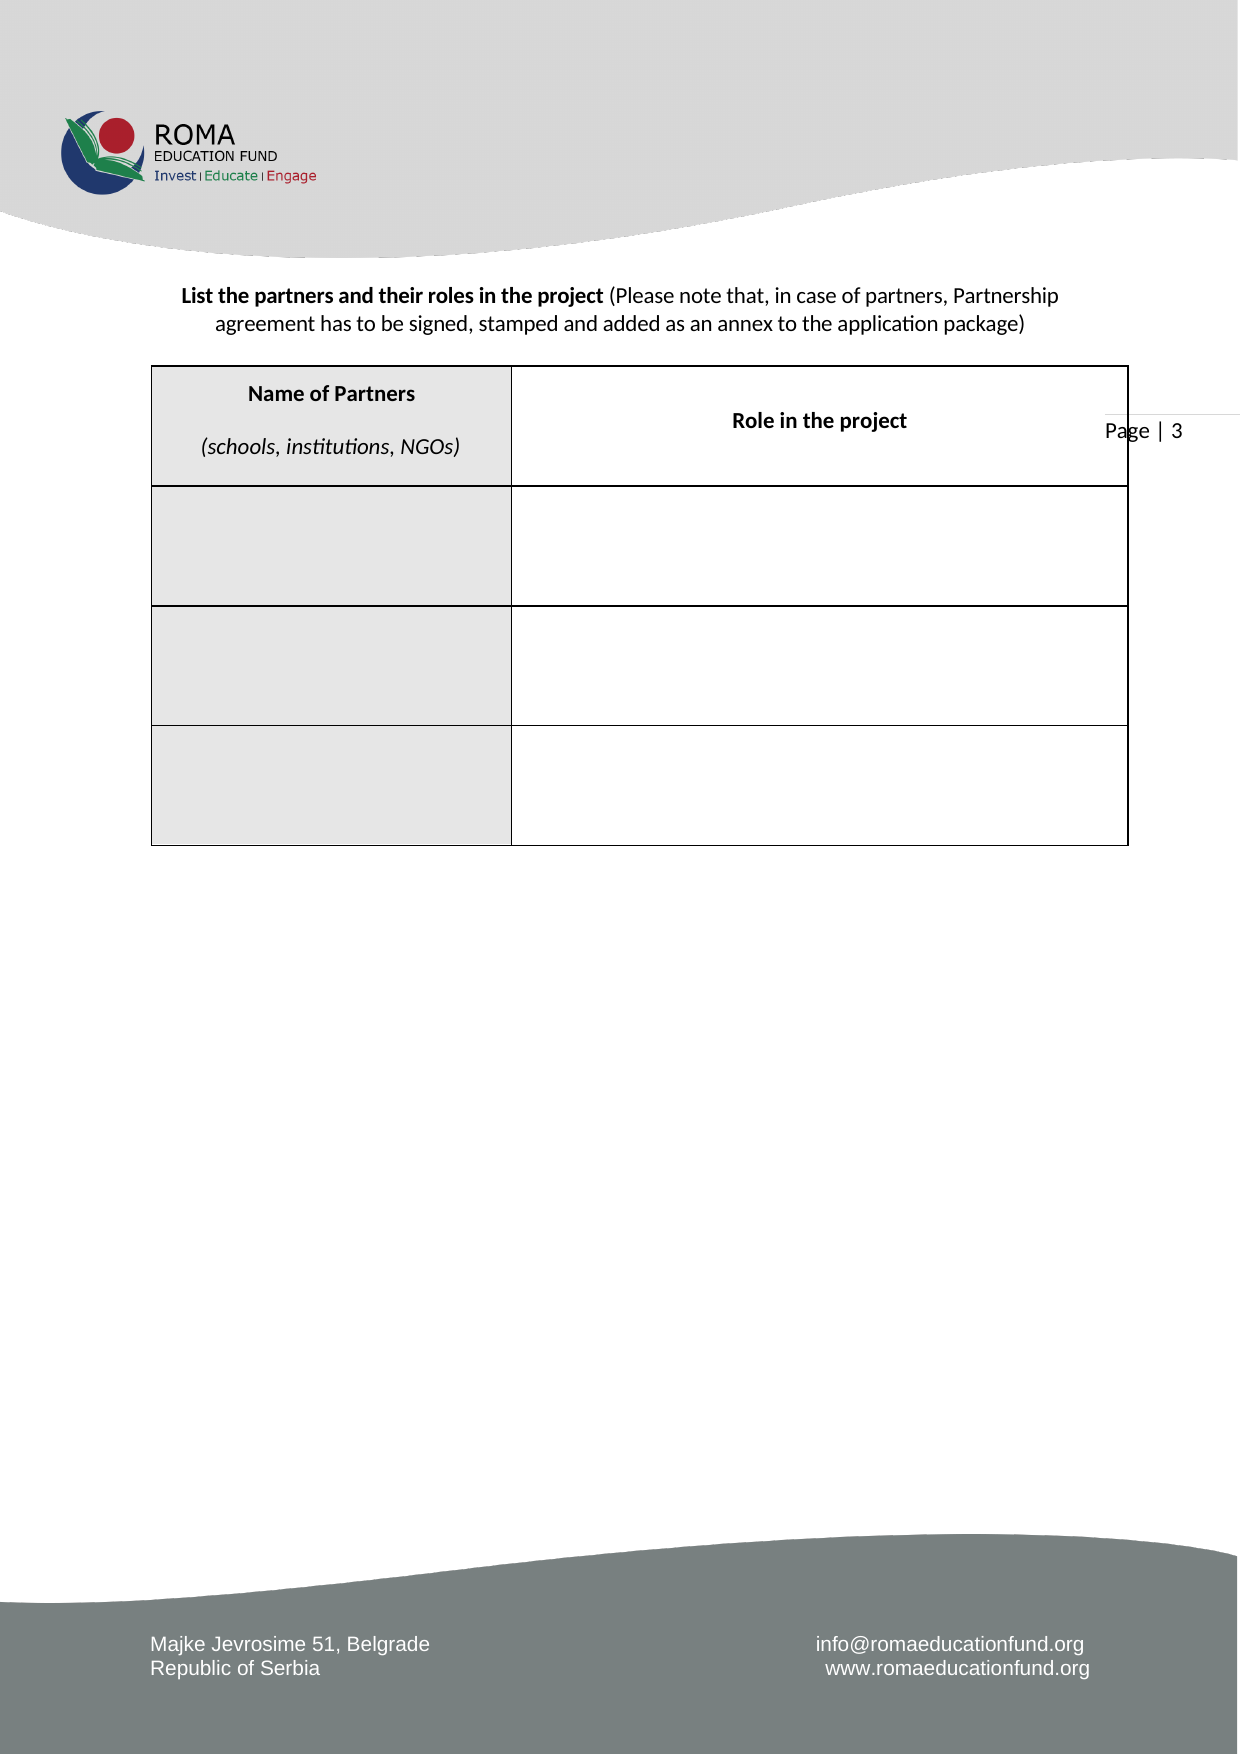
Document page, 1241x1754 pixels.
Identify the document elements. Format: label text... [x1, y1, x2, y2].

table_cell [152, 726, 511, 844]
table_cell [512, 487, 1127, 605]
table_header Name of Partners (schools, institutions, NGOs) [152, 367, 511, 485]
picture [0, 0, 1238, 258]
table_cell [512, 607, 1127, 725]
table_cell [512, 726, 1127, 844]
table_cell [152, 607, 511, 725]
table_cell [152, 487, 511, 605]
text List the partners and their roles in the project (Please note that, in case of partners, Partnership agreement has to be signed, stamped and added as an annex to the application package) [150, 281, 1090, 337]
picture [0, 1534, 1238, 1754]
table_header Role in the project [512, 367, 1127, 485]
